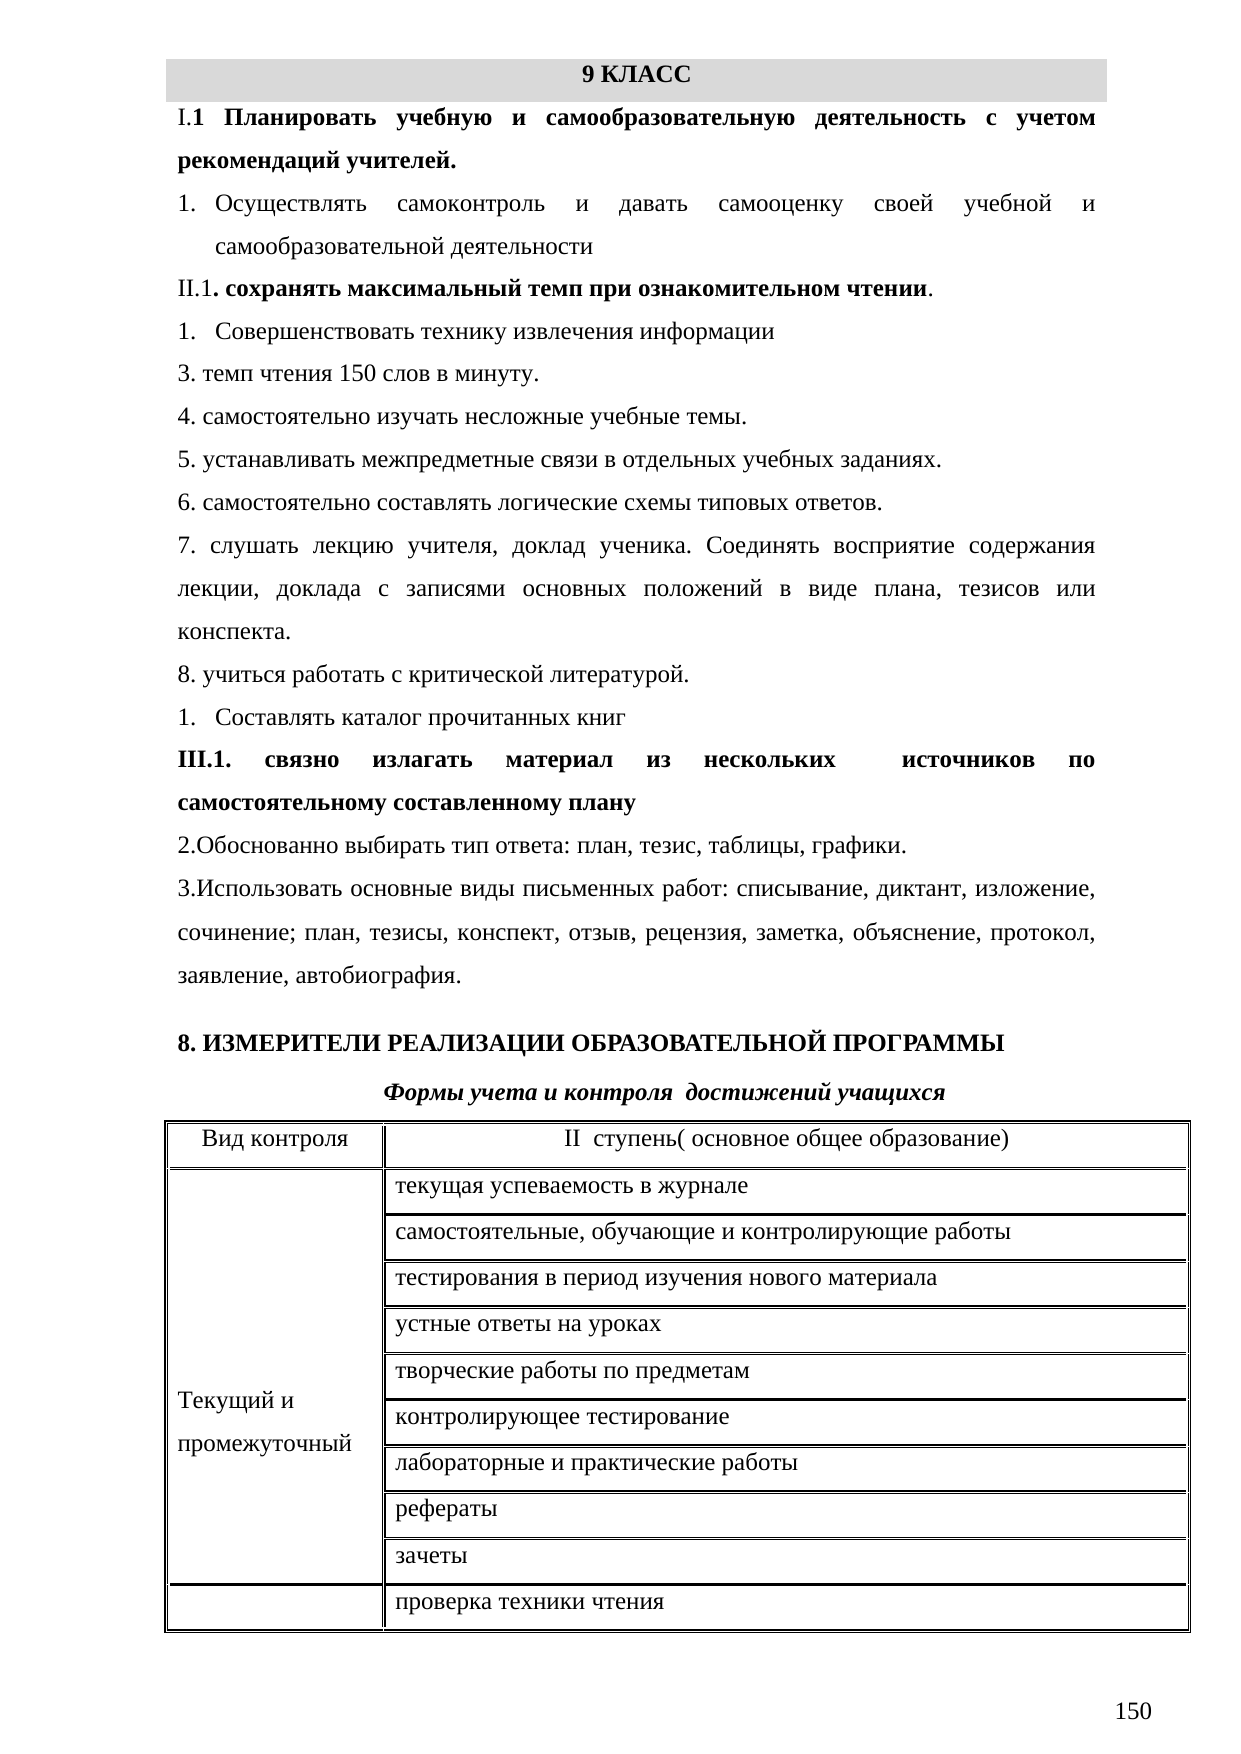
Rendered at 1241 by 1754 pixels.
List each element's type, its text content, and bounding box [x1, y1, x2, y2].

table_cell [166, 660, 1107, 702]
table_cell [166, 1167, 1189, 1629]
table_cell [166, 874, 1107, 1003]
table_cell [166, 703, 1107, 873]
subtitle 8. ИЗМЕРИТЕЛИ РЕАЛИЗАЦИИ ОБРАЗОВАТЕЛЬНОЙ ПРОГРАММЫ [177, 1028, 1152, 1057]
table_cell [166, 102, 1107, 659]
text Формы учета и контроля достижений учащихся [177, 1077, 1152, 1106]
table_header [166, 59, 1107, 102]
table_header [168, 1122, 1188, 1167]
